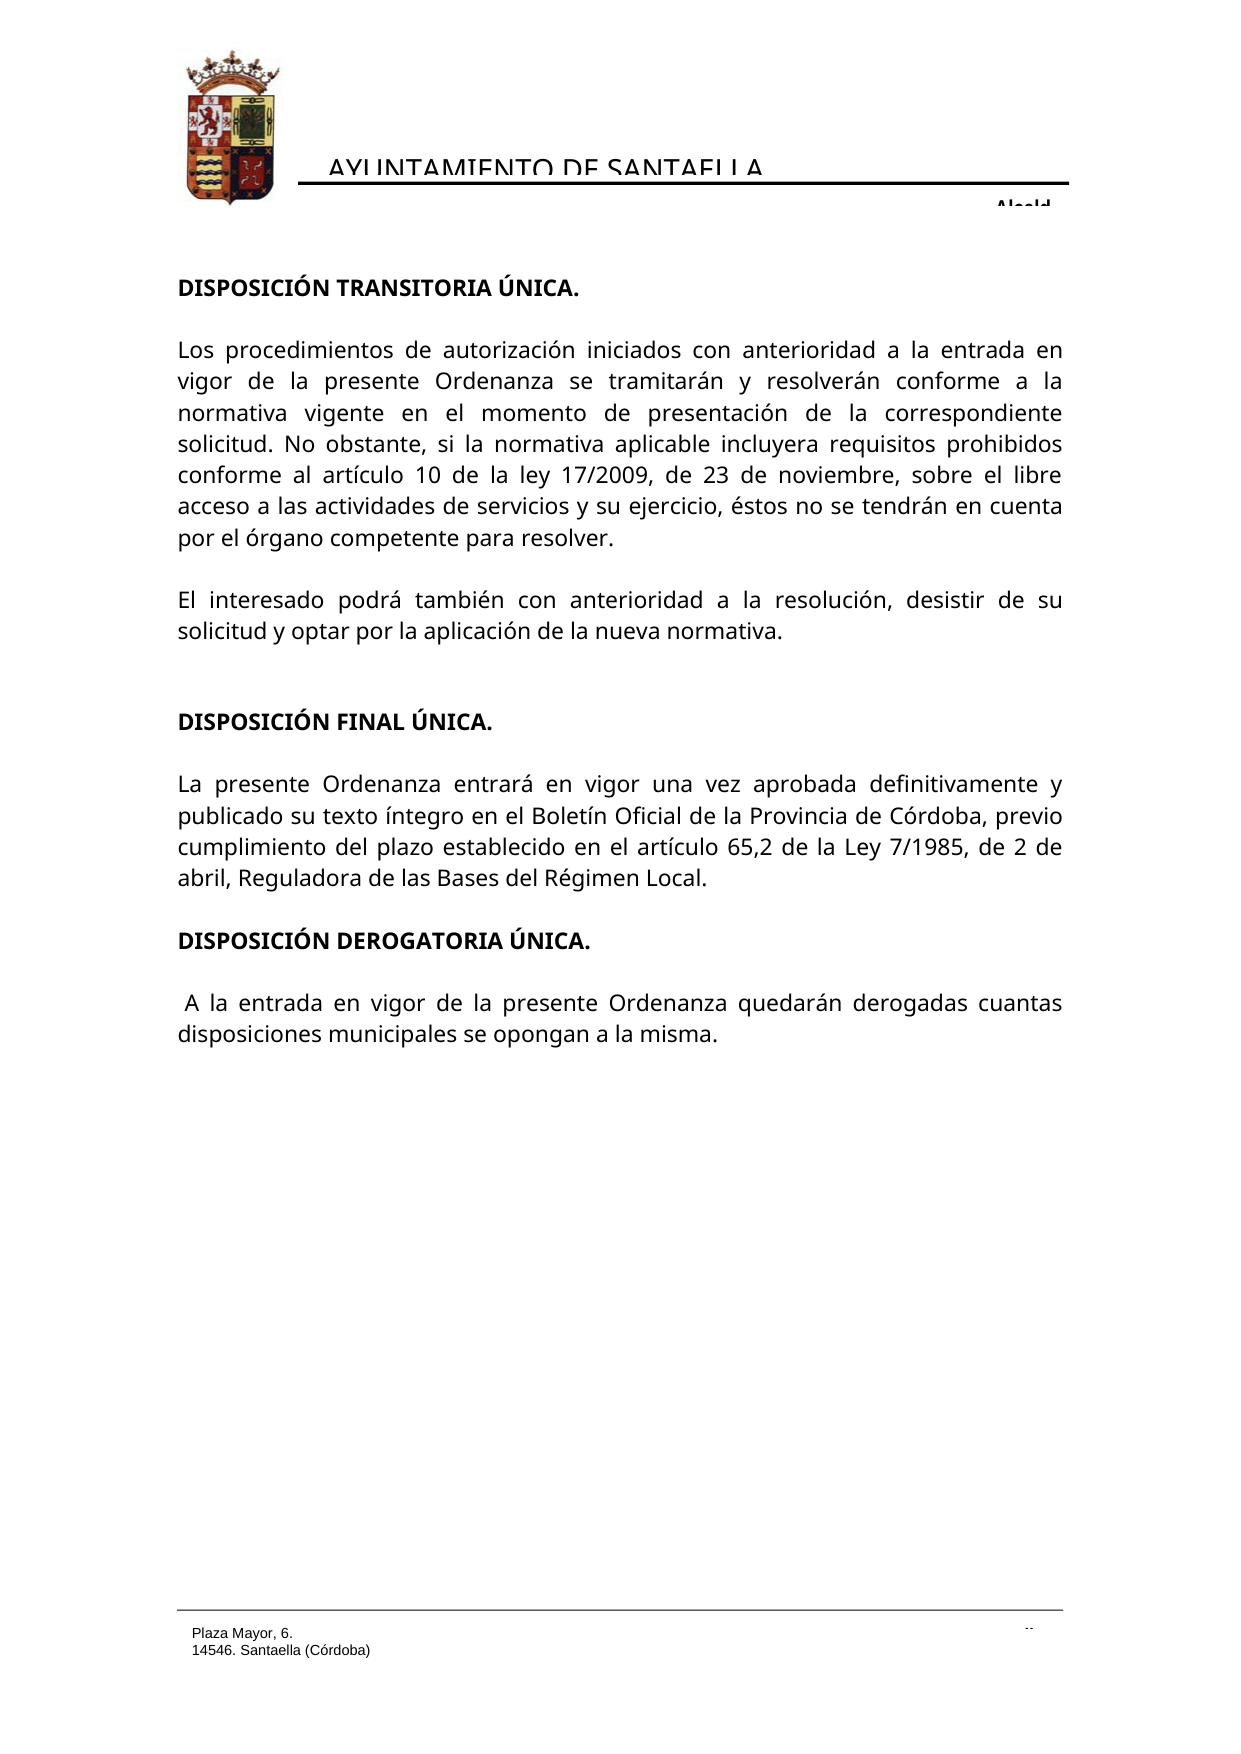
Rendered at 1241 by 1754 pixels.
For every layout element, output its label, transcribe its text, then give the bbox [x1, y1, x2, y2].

subtitle DISPOSICIÓN TRANSITORIA ÚNICA. [177, 271, 1165, 303]
picture [177, 42, 284, 208]
subtitle DISPOSICIÓN DEROGATORIA ÚNICA. [177, 925, 1165, 956]
text El interesado podrá también con anterioridad a la resolución, desistir de su solicitud y optar por la aplicación de la nueva normativa. [177, 584, 1064, 646]
text La presente Ordenanza entrará en vigor una vez aprobada definitivamente y publicado su texto íntegro en el Boletín Oficial de la Provincia de Córdoba, previo cumplimiento del plazo establecido en el artículo 65,2 de la Ley 7/1985, de 2 de abril, Reguladora de las Bases del Régimen Local. [177, 768, 1064, 893]
subtitle DISPOSICIÓN FINAL ÚNICA. [177, 706, 1165, 737]
text A la entrada en vigor de la presente Ordenanza quedarán derogadas cuantas disposiciones municipales se opongan a la misma. [177, 987, 1063, 1049]
text Los procedimientos de autorización iniciados con anterioridad a la entrada en vigor de la presente Ordenanza se tramitarán y resolverán conforme a la normativa vigente en el momento de presentación de la correspondiente solicitud. No obstante, si la normativa aplicable incluyera requisitos prohibidos conforme al artículo 10 de la ley 17/2009, de 23 de noviembre, sobre el libre acceso a las actividades de servicios y su ejercicio, éstos no se tendrán en cuenta por el órgano competente para resolver. [177, 334, 1064, 553]
